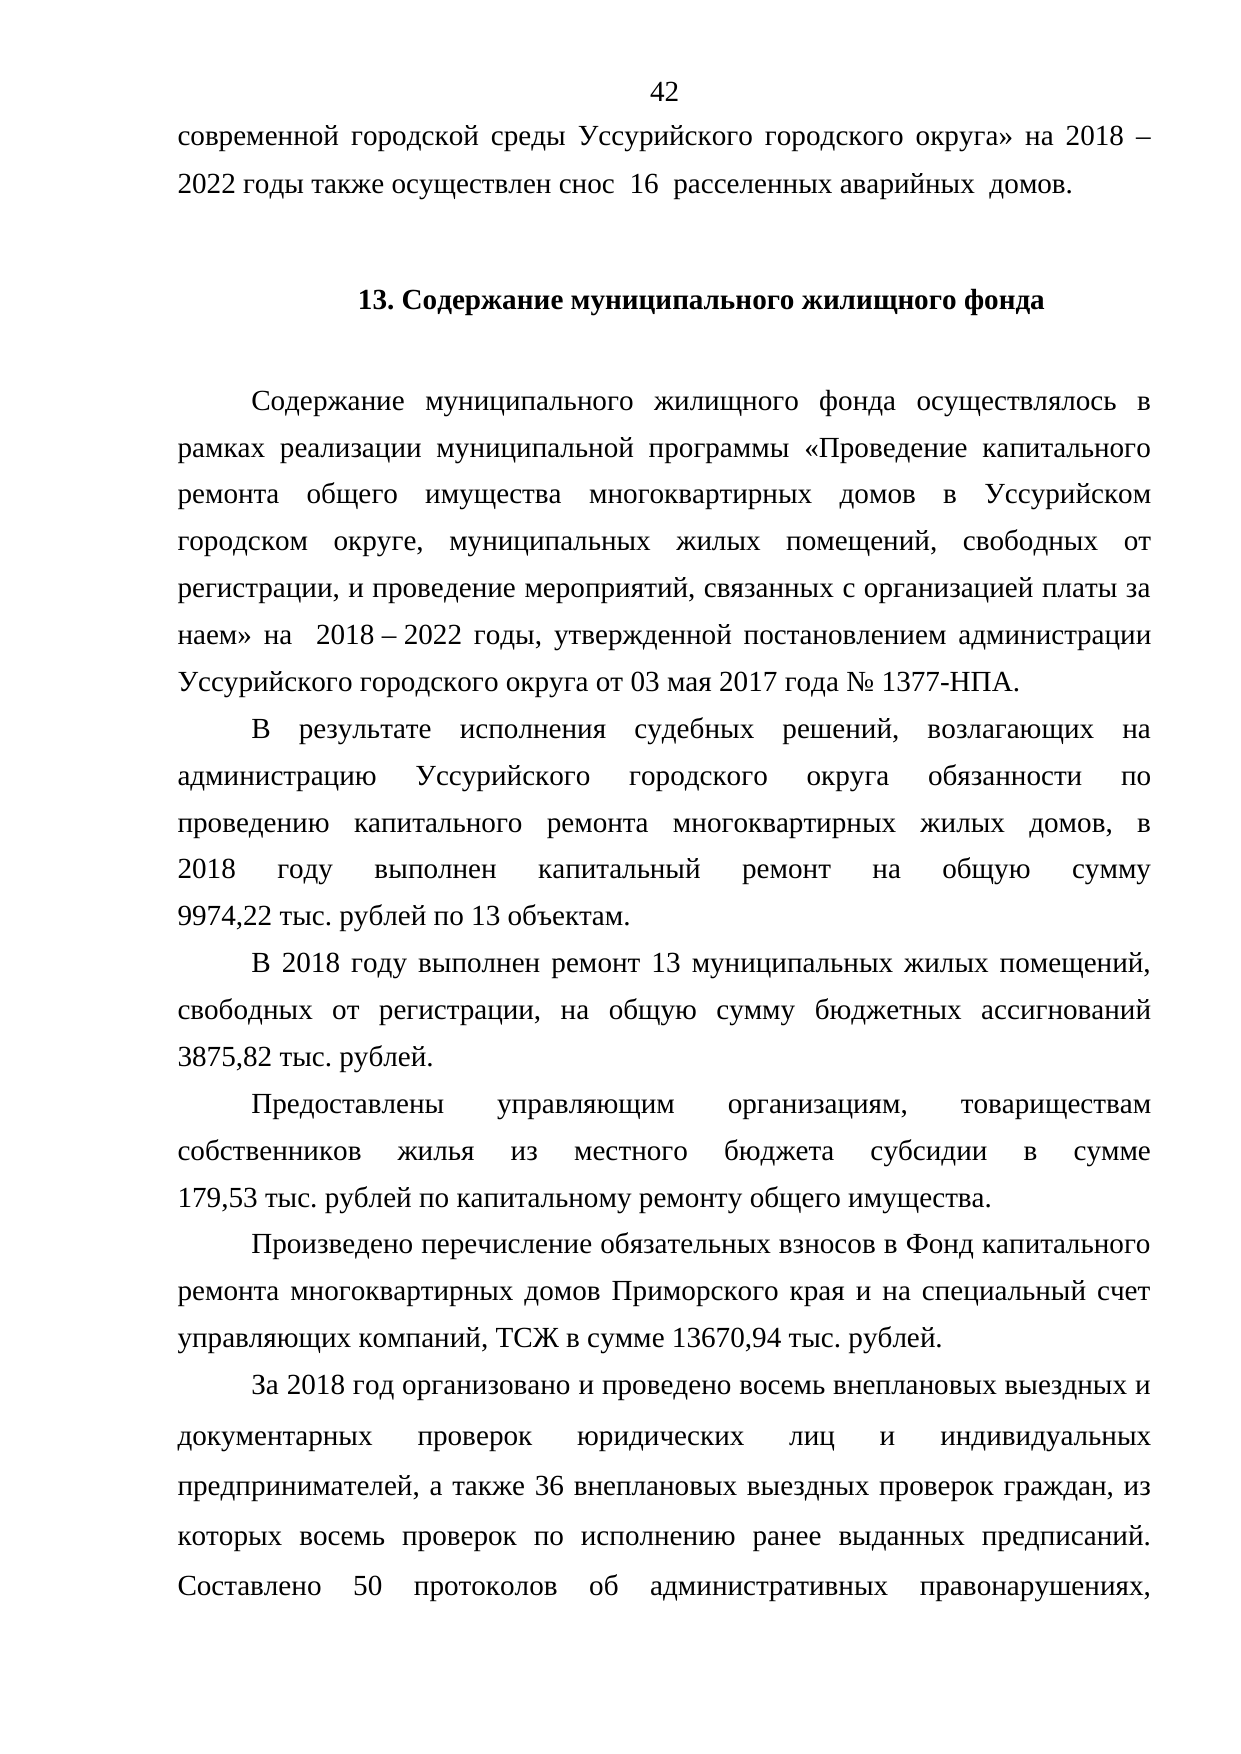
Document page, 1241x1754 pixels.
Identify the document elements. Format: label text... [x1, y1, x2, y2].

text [177, 118, 1152, 200]
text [177, 1367, 1152, 1602]
text В результате исполнения судебных решений, возлагающих на администрацию Уссурийского городского округа обязанности по проведению капитального ремонта многоквартирных жилых домов, в 2018 году выполнен капитальный ремонт на общую сумму 9974,22 тыс. рублей по 13 объектам. [177, 711, 1152, 932]
text Произведено перечисление обязательных взносов в Фонд капитального ремонта многоквартирных домов Приморского края и на специальный счет управляющих компаний, ТСЖ в сумме 13670,94 тыс. рублей. [177, 1227, 1152, 1354]
text В 2018 году выполнен ремонт 13 муниципальных жилых помещений, свободных от регистрации, на общую сумму бюджетных ассигнований 3875,82 тыс. рублей. [177, 945, 1152, 1073]
text Содержание муниципального жилищного фонда осуществлялось в рамках реализации муниципальной программы «Проведение капитального ремонта общего имущества многоквартирных домов в Уссурийском городском округе, муниципальных жилых помещений, свободных от регистрации, и проведение мероприятий, связанных с организацией платы за наем» на 2018 – 2022 годы, утвержденной постановлением администрации Уссурийского городского округа от 03 мая 2017 года № 1377-НПА. [177, 383, 1152, 698]
text 13. Содержание муниципального жилищного фонда [177, 282, 1152, 316]
text Предоставлены управляющим организациям, товариществам собственников жилья из местного бюджета субсидии в сумме 179,53 тыс. рублей по капитальному ремонту общего имущества. [177, 1086, 1152, 1213]
